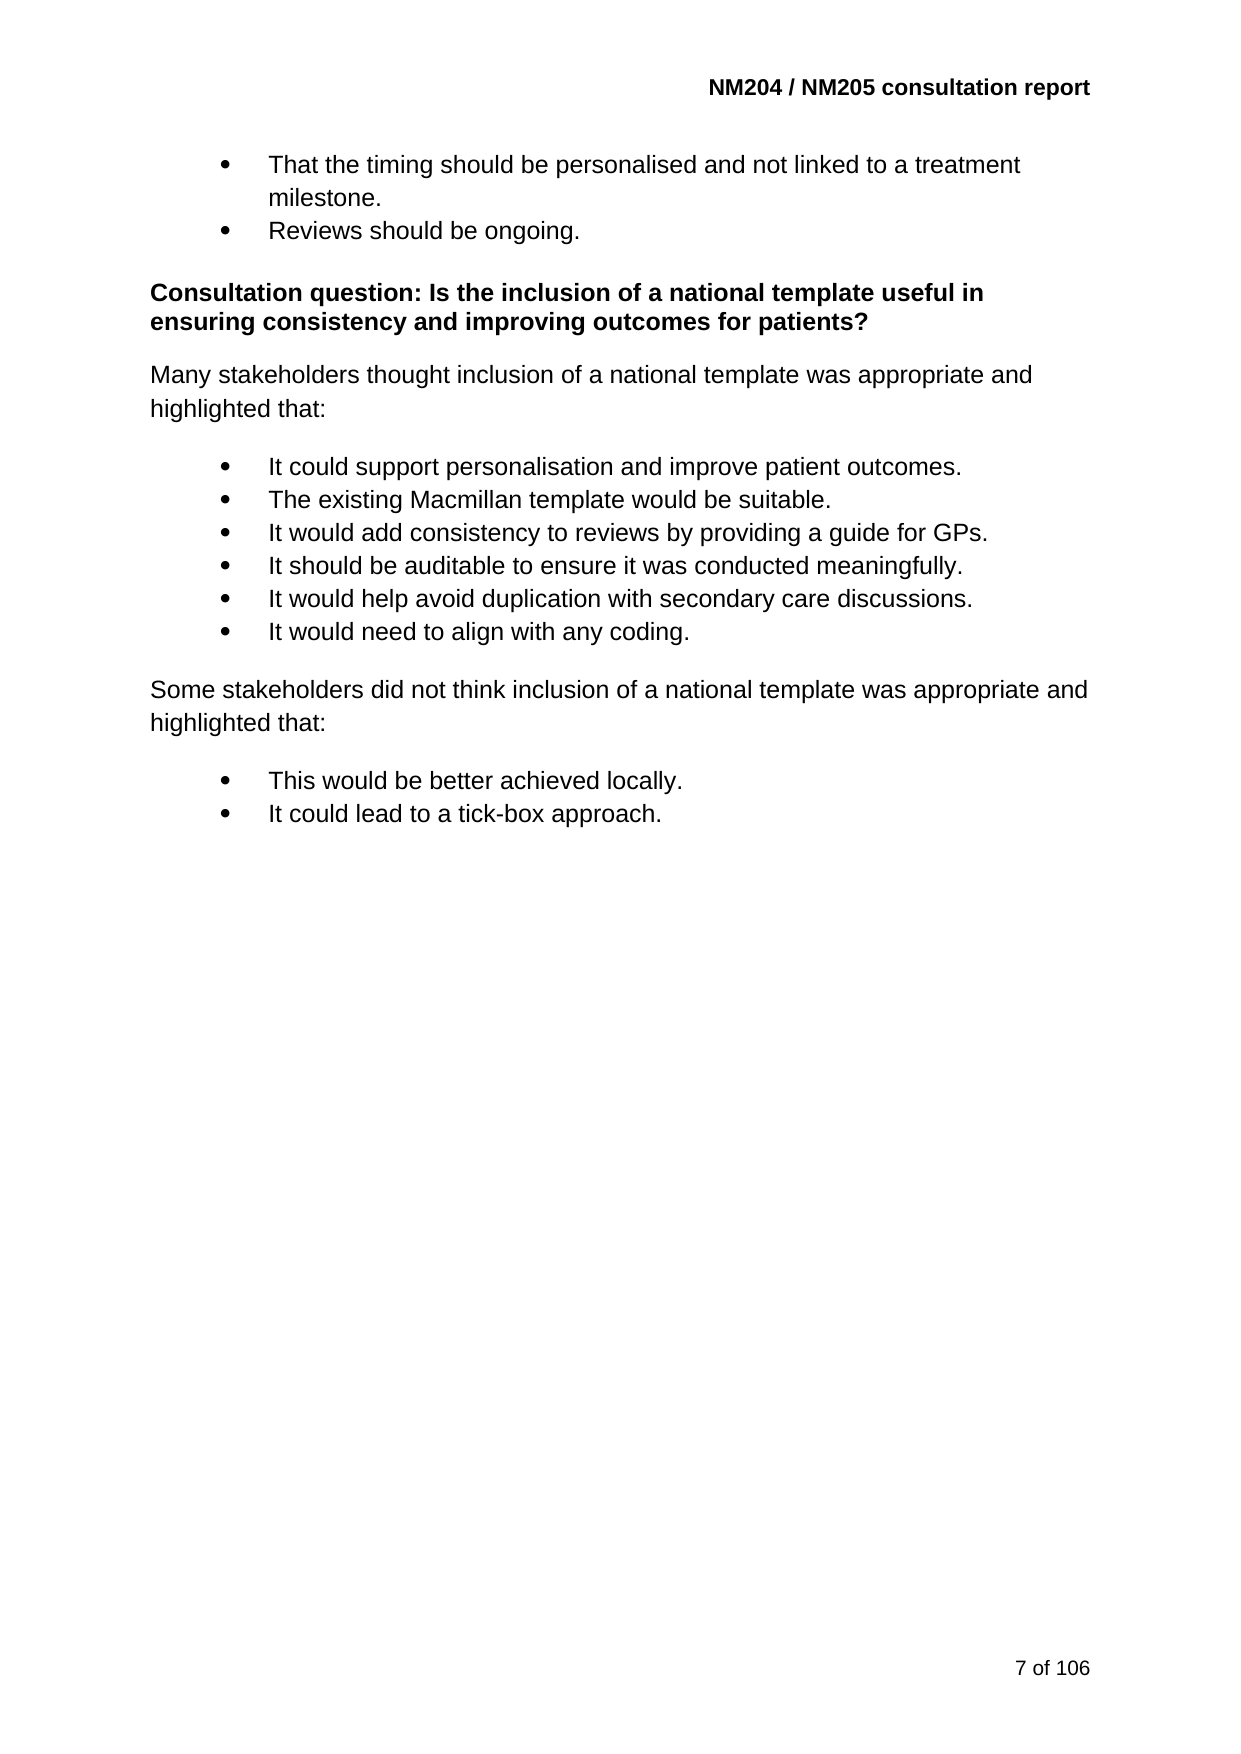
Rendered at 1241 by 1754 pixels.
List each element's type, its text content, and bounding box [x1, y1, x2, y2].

text It would add consistency to reviews by providing a guide for GPs. [221, 518, 1090, 547]
text Many stakeholders thought inclusion of a national template was appropriate and highlighted that: [150, 361, 1090, 422]
text Reviews should be ongoing. [221, 216, 1090, 245]
text The existing Macmillan template would be suitable. [221, 485, 1090, 513]
text It should be auditable to ensure it was conducted meaningfully. [221, 551, 1090, 580]
text It would need to align with any coding. [221, 617, 1090, 646]
text Some stakeholders did not think inclusion of a national template was appropriate and highlighted that: [150, 675, 1090, 737]
text It would help avoid duplication with secondary care discussions. [221, 584, 1090, 613]
text It could lead to a tick-box approach. [221, 799, 1090, 828]
text Consultation question: Is the inclusion of a national template useful in ensuring consistency and improving outcomes for patients? [150, 278, 1090, 336]
text It could support personalisation and improve patient outcomes. [221, 452, 1090, 480]
text This would be better achieved locally. [221, 766, 1090, 795]
text That the timing should be personalised and not linked to a treatment milestone. [221, 150, 1090, 212]
